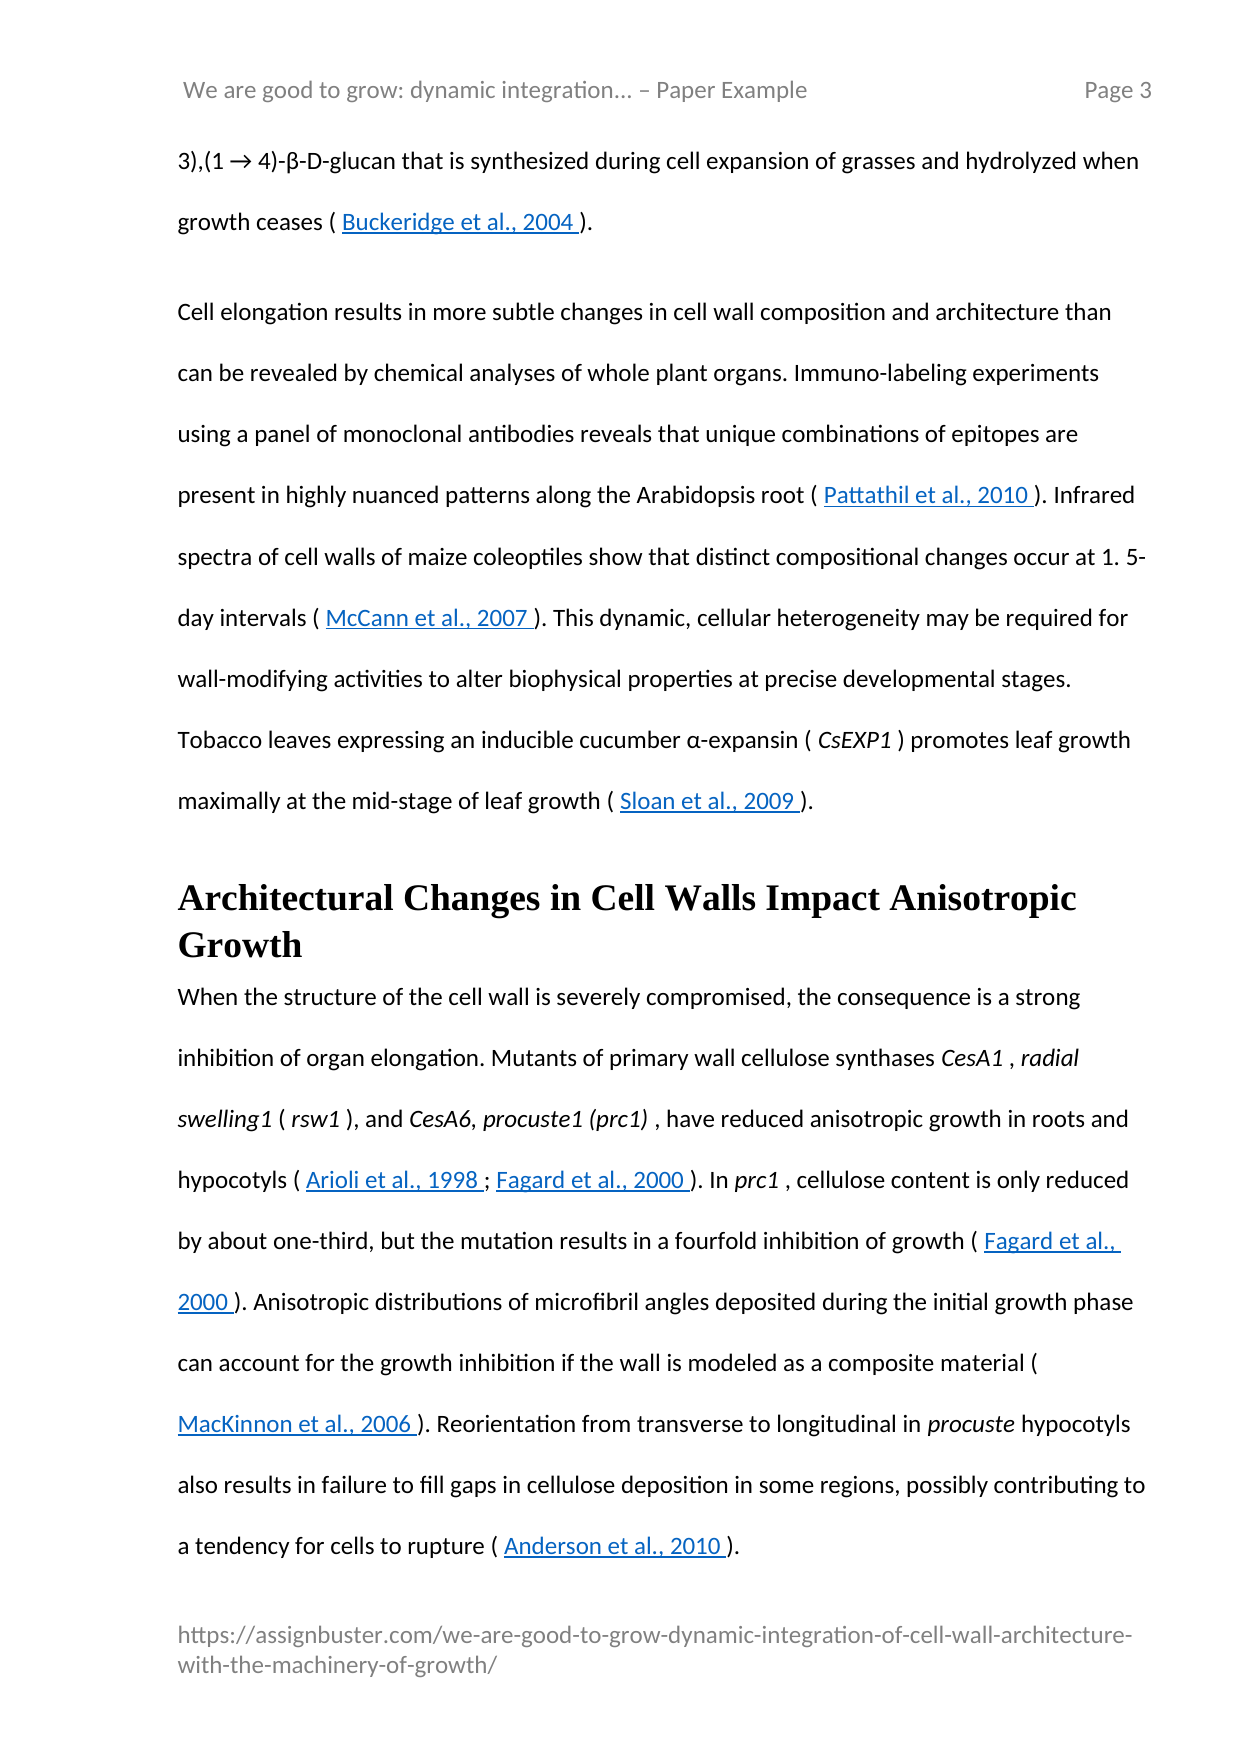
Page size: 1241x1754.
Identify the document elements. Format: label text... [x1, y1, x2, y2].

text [177, 145, 1152, 237]
text Cell elongation results in more subtle changes in cell wall composition and architecture than can be revealed by chemical analyses of whole plant organs. Immuno-labeling experiments using a panel of monoclonal antibodies reveals that unique combinations of epitopes are present in highly nuanced patterns along the Arabidopsis root ( Pattathil et al., 2010 ). Infrared spectra of cell walls of maize coleoptiles show that distinct compositional changes occur at 1. 5-day intervals ( McCann et al., 2007 ). This dynamic, cellular heterogeneity may be required for wall-modifying activities to alter biophysical properties at precise developmental stages. Tobacco leaves expressing an inducible cucumber α-expansin ( CsEXP1 ) promotes leaf growth maximally at the mid-stage of leaf growth ( Sloan et al., 2009 ). [177, 297, 1152, 815]
text When the structure of the cell wall is severely compromised, the consequence is a strong inhibition of organ elongation. Mutants of primary wall cellulose synthases CesA1 , radial swelling1 ( rsw1 ), and CesA6, procuste1 (prc1) , have reduced anisotropic growth in roots and hypocotyls ( Arioli et al., 1998 ; Fagard et al., 2000 ). In prc1 , cellulose content is only reduced by about one-third, but the mutation results in a fourfold inhibition of growth ( Fagard et al., 2000 ). Anisotropic distributions of microfibril angles deposited during the initial growth phase can account for the growth inhibition if the wall is modeled as a composite material ( MacKinnon et al., 2006 ). Reorientation from transverse to longitudinal in procuste hypocotyls also results in failure to fill gaps in cellulose deposition in some regions, possibly contributing to a tendency for cells to rupture ( Anderson et al., 2010 ). [177, 981, 1152, 1561]
subtitle Architectural Changes in Cell Walls Impact Anisotropic Growth [177, 875, 1152, 965]
